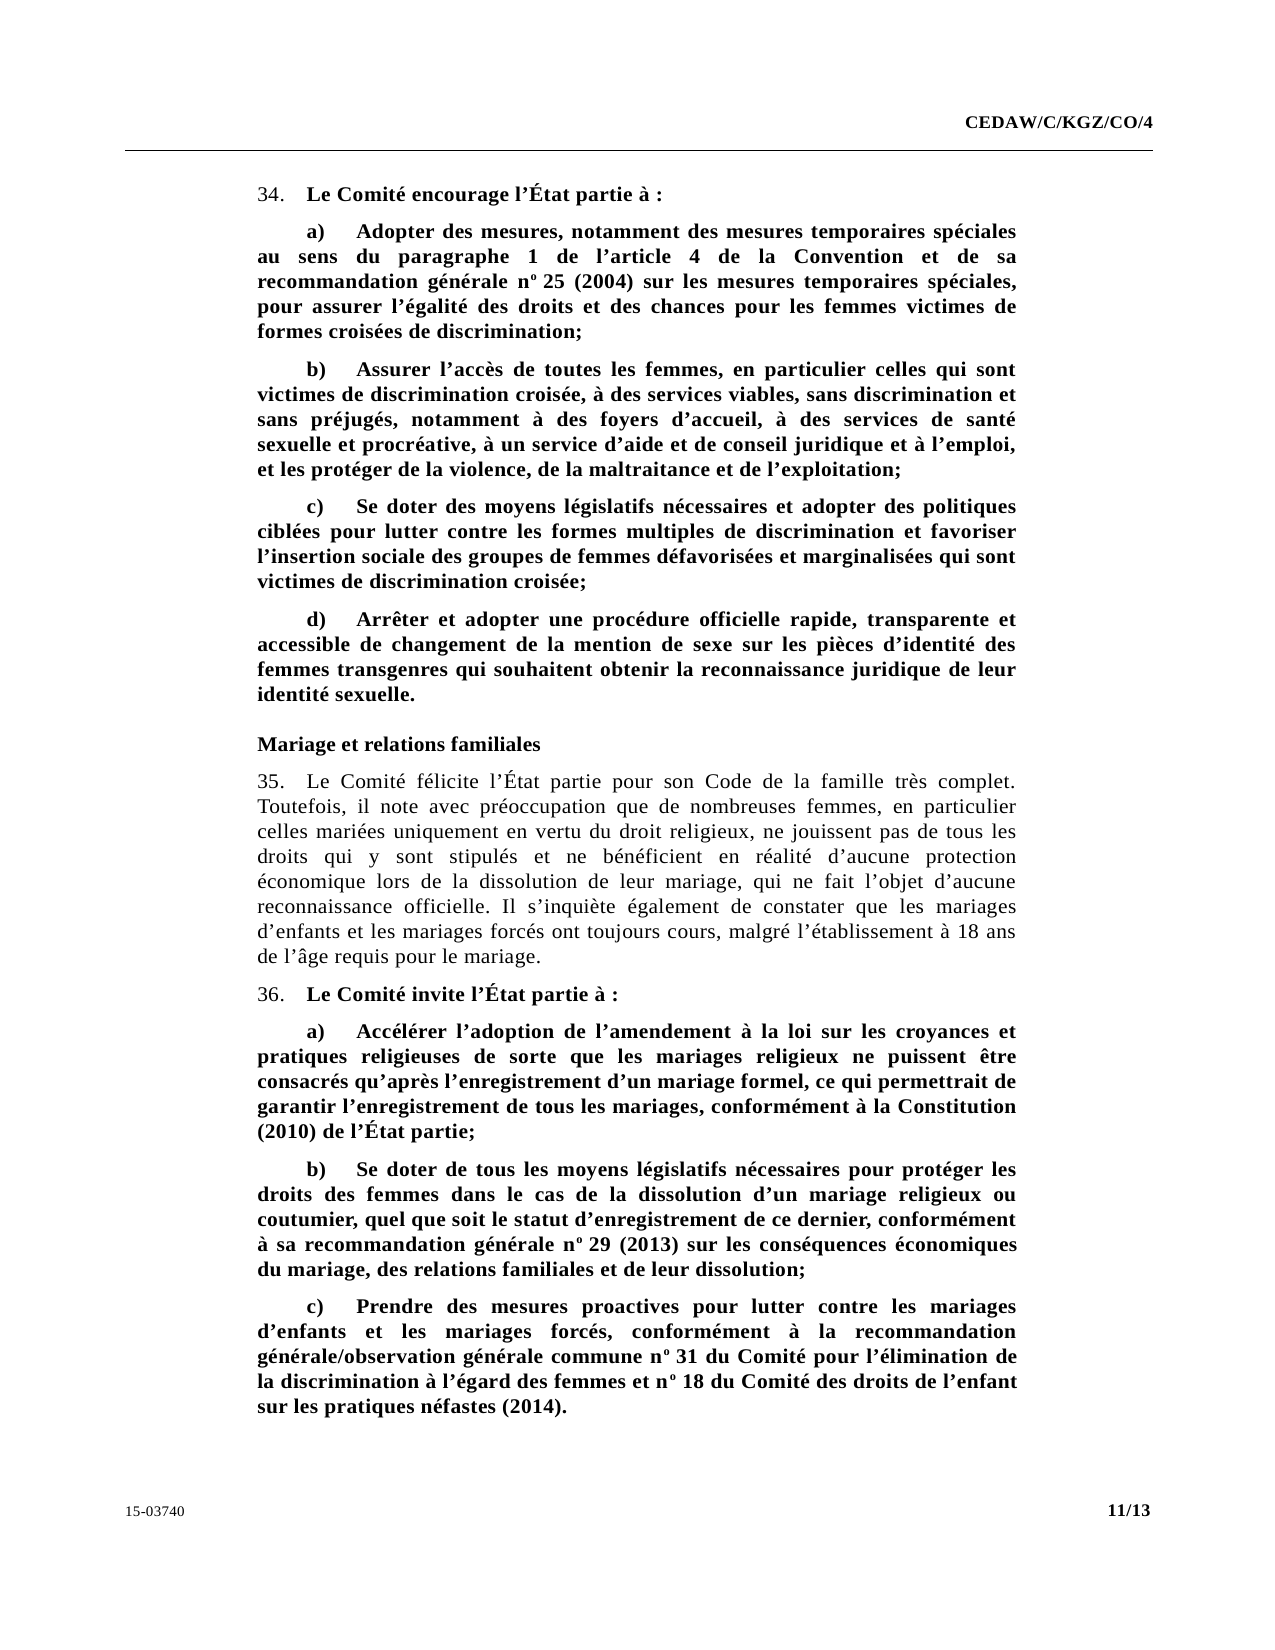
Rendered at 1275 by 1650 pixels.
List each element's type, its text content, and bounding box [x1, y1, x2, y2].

text c) Prendre des mesures proactives pour lutter contre les mariages d’enfants et les mariages forcés, conformément à la recommandation générale/observation générale commune no 31 du Comité pour l’élimination de la discrimination à l’égard des femmes et no 18 du Comité des droits de l’enfant sur les pratiques néfastes (2014). [257, 1294, 1018, 1419]
text a) Adopter des mesures, notamment des mesures temporaires spéciales au sens du paragraphe 1 de l’article 4 de la Convention et de sa recommandation générale no 25 (2004) sur les mesures temporaires spéciales, pour assurer l’égalité des droits et des chances pour les femmes victimes de formes croisées de discrimination; [257, 219, 1018, 344]
list Le Comité encourage l’État partie à : [257, 181, 1018, 206]
list Le Comité félicite l’État partie pour son Code de la famille très complet. Toutefois, il note avec préoccupation que de nombreuses femmes, en particulier celles mariées uniquement en vertu du droit religieux, ne jouissent pas de tous les droits qui y sont stipulés et ne bénéficient en réalité d’aucune protection économique lors de la dissolution de leur mariage, qui ne fait l’objet d’aucune reconnaissance officielle. Il s’inquiète également de constater que les mariages d’enfants et les mariages forcés ont toujours cours, malgré l’établissement à 18 ans de l’âge requis pour le mariage. [257, 769, 1018, 969]
text b) Assurer l’accès de toutes les femmes, en particulier celles qui sont victimes de discrimination croisée, à des services viables, sans discrimination et sans préjugés, notamment à des foyers d’accueil, à des services de santé sexuelle et procréative, à un service d’aide et de conseil juridique et à l’emploi, et les protéger de la violence, de la maltraitance et de l’exploitation; [257, 356, 1018, 481]
list Le Comité invite l’État partie à : [257, 981, 1018, 1006]
text c) Se doter des moyens législatifs nécessaires et adopter des politiques ciblées pour lutter contre les formes multiples de discrimination et favoriser l’insertion sociale des groupes de femmes défavorisées et marginalisées qui sont victimes de discrimination croisée; [257, 494, 1018, 594]
text b) Se doter de tous les moyens législatifs nécessaires pour protéger les droits des femmes dans le cas de la dissolution d’un mariage religieux ou coutumier, quel que soit le statut d’enregistrement de ce dernier, conformément à sa recommandation générale no 29 (2013) sur les conséquences économiques du mariage, des relations familiales et de leur dissolution; [257, 1156, 1018, 1281]
text a) Accélérer l’adoption de l’amendement à la loi sur les croyances et pratiques religieuses de sorte que les mariages religieux ne puissent être consacrés qu’après l’enregistrement d’un mariage formel, ce qui permettrait de garantir l’enregistrement de tous les mariages, conformément à la Constitution (2010) de l’État partie; [257, 1019, 1018, 1144]
text d) Arrêter et adopter une procédure officielle rapide, transparente et accessible de changement de la mention de sexe sur les pièces d’identité des femmes transgenres qui souhaitent obtenir la reconnaissance juridique de leur identité sexuelle. [257, 606, 1018, 706]
text Mariage et relations familiales [125, 731, 1019, 756]
